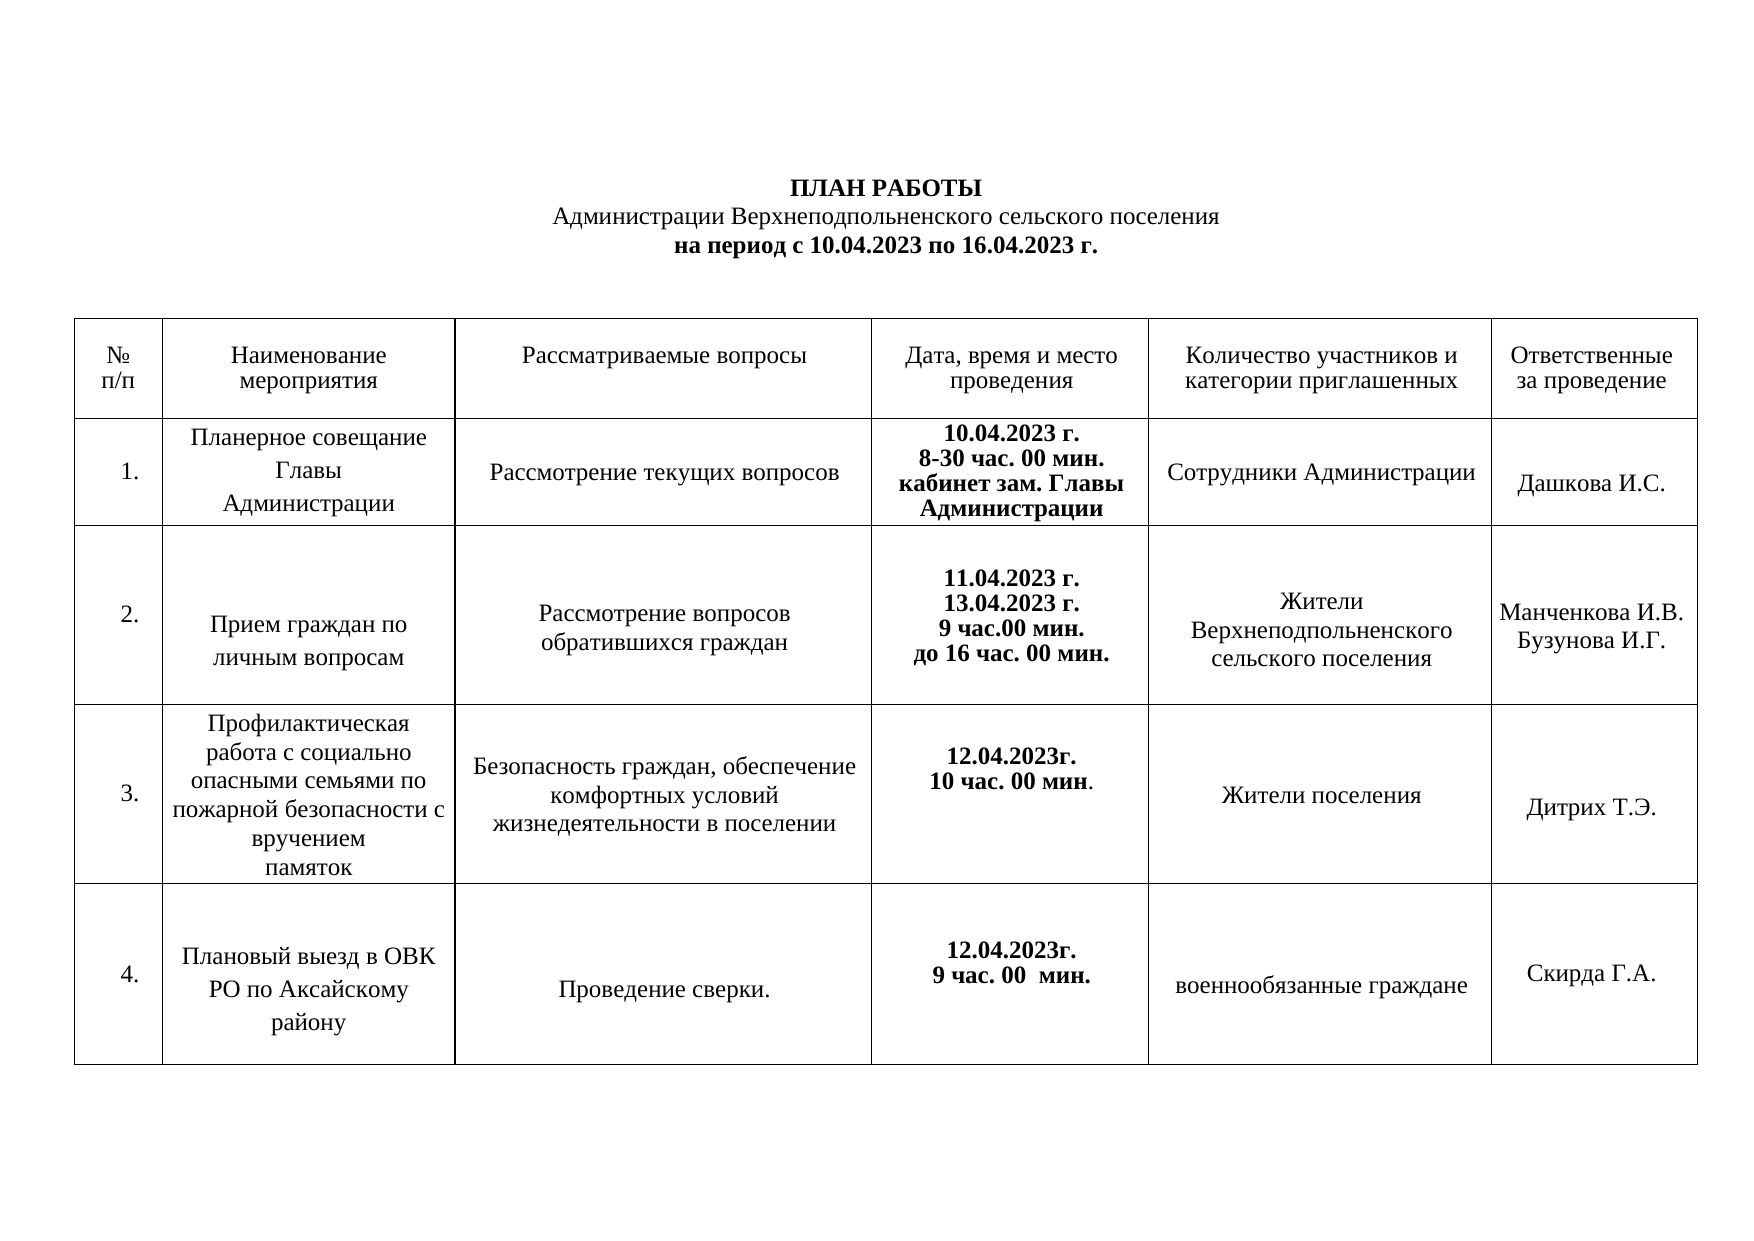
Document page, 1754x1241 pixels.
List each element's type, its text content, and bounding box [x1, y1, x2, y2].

table_cell Планерное совещание Главы Администрации [163, 419, 454, 524]
text Администрации Верхнеподпольненского сельского поселения [59, 201, 1713, 230]
table_cell Манченкова И.В. Бузунова И.Г. [1492, 526, 1697, 704]
table_cell Рассмотрение текущих вопросов [456, 419, 871, 524]
table_cell Проведение сверки. [456, 884, 871, 1063]
table_header Рассматриваемые вопросы [456, 319, 871, 418]
table_cell [75, 526, 162, 704]
table_header Наименование мероприятия [163, 319, 454, 418]
table_header Ответственные за проведение [1492, 319, 1697, 418]
table_cell Рассмотрение вопросов обратившихся граждан [456, 526, 871, 704]
table_cell Профилактическая работа с социально опасными семьями по пожарной безопасности с вручением памяток [163, 705, 454, 883]
table_cell 10.04.2023 г. 8-30 час. 00 мин. кабинет зам. Главы Администрации [872, 419, 1148, 524]
table_cell 12.04.2023г. 10 час. 00 мин. [872, 705, 1148, 883]
table_cell [75, 705, 162, 883]
table_cell 11.04.2023 г. 13.04.2023 г. 9 час.00 мин. до 16 час. 00 мин. [872, 526, 1148, 704]
table_cell [75, 884, 162, 1063]
table_header Количество участников и категории приглашенных [1149, 319, 1491, 418]
table_cell [75, 419, 162, 524]
table_cell Жители Верхнеподпольненского сельского поселения [1149, 526, 1491, 704]
table_cell 12.04.2023г. 9 час. 00 мин. [872, 884, 1148, 1063]
text ПЛАН РАБОТЫ [59, 173, 1713, 201]
table_cell Безопасность граждан, обеспечение комфортных условий жизнедеятельности в поселении [456, 705, 871, 883]
table_cell Плановый выезд в ОВК РО по Аксайскому району [163, 884, 454, 1063]
table_cell Скирда Г.А. [1492, 884, 1697, 1063]
table_cell Сотрудники Администрации [1149, 419, 1491, 524]
text на период с 10.04.2023 по 16.04.2023 г. [59, 230, 1713, 259]
table_header Дата, время и место проведения [872, 319, 1148, 418]
table_cell военнообязанные граждане [1149, 884, 1491, 1063]
table_cell Дитрих Т.Э. [1492, 705, 1697, 883]
table_cell Дашкова И.С. [1492, 419, 1697, 524]
table_cell Жители поселения [1149, 705, 1491, 883]
table_cell Прием граждан по личным вопросам [163, 526, 454, 704]
table_header № п/п [75, 319, 162, 418]
